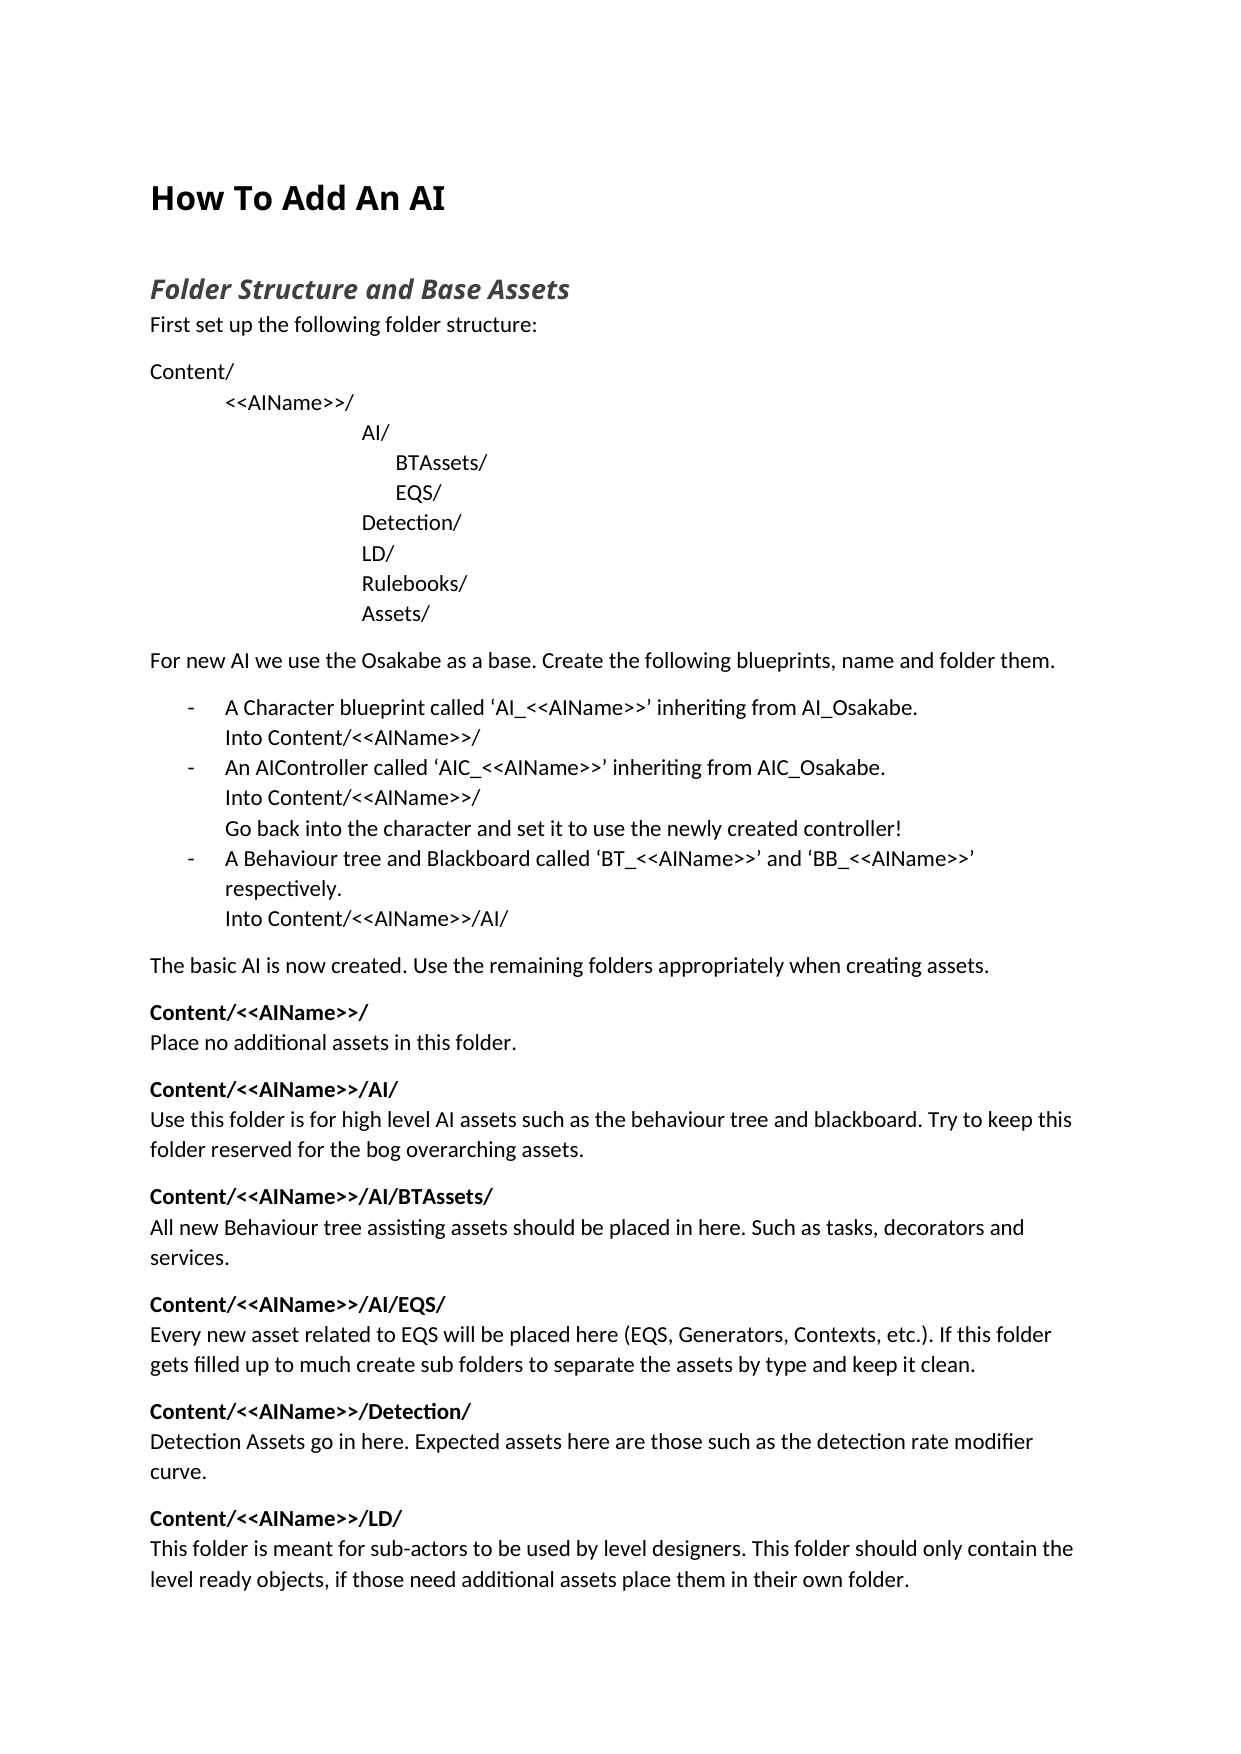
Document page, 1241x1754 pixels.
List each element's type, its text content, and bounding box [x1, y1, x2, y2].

subtitle Folder Structure and Base Assets [150, 271, 1090, 308]
text Content/<<AIName>>/Detection/ Detection Assets go in here. Expected assets here are those such as the detection rate modifier curve. [150, 1397, 1090, 1486]
text Content/<<AIName>>/AI/EQS/ Every new asset related to EQS will be placed here (EQS, Generators, Contexts, etc.). If this folder gets filled up to much create sub folders to separate the assets by type and keep it clean. [150, 1290, 1090, 1378]
list A Behaviour tree and Blackboard called ‘BT_<<AIName>>’ and ‘BB_<<AIName>>’ respectively. Into Content/<<AIName>>/AI/ [187, 844, 1090, 932]
text Content/<<AIName>>/AI/BTAssets/ All new Behaviour tree assisting assets should be placed in here. Such as tasks, decorators and services. [150, 1182, 1090, 1271]
text Content/<<AIName>>/ Place no additional assets in this folder. [150, 998, 1090, 1056]
text Content/<<AIName>>/AI/ Use this folder is for high level AI assets such as the behaviour tree and blackboard. Try to keep this folder reserved for the bog overarching assets. [150, 1075, 1090, 1164]
list Go back into the character and set it to use the newly created controller! [225, 814, 1090, 842]
list A Character blueprint called ‘AI_<<AIName>>’ inheriting from AI_Osakabe. Into Content/<<AIName>>/ [187, 693, 1090, 751]
text Content/<<AIName>>/LD/ This folder is meant for sub-actors to be used by level designers. This folder should only contain the level ready objects, if those need additional assets place them in their own folder. [150, 1504, 1090, 1593]
subtitle How To Add An AI [150, 175, 1090, 220]
list An AIController called ‘AIC_<<AIName>>’ inheriting from AIC_Osakabe. Into Content/<<AIName>>/ [187, 753, 1090, 812]
text First set up the following folder structure: [150, 311, 1090, 339]
text Content/ <<AIName>>/ AI/ BTAssets/ EQS/ Detection/ LD/ Rulebooks/ Assets/ [150, 357, 1090, 627]
text The basic AI is now created. Use the remaining folders appropriately when creating assets. [150, 951, 1090, 979]
text For new AI we use the Osakabe as a base. Create the following blueprints, name and folder them. [150, 646, 1090, 674]
